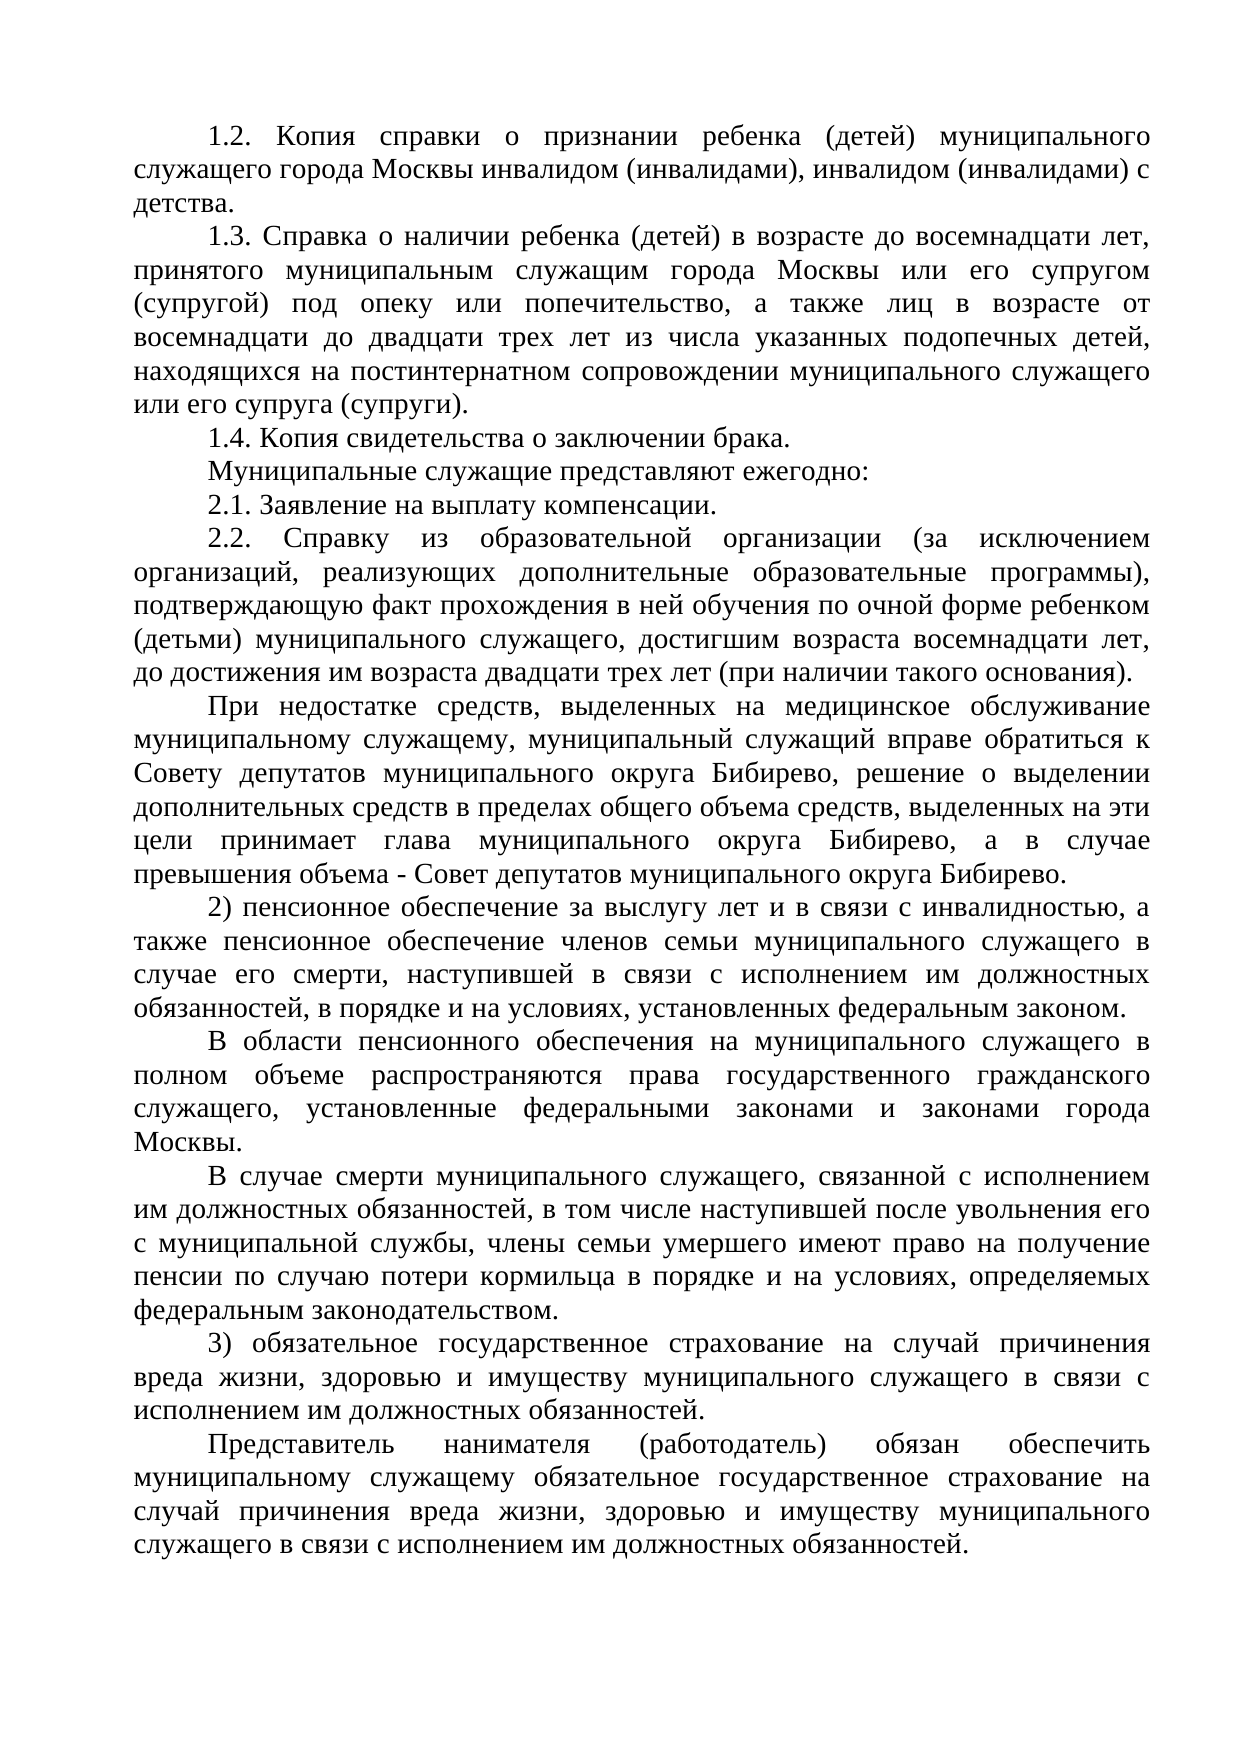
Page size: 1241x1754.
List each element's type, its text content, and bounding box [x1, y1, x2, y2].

text 2.1. Заявление на выплату компенсации. [133, 487, 1152, 520]
text 2) пенсионное обеспечение за выслугу лет и в связи с инвалидностью, а также пенсионное обеспечение членов семьи муниципального служащего в случае его смерти, наступившей в связи с исполнением им должностных обязанностей, в порядке и на условиях, установленных федеральным законом. [133, 889, 1152, 1023]
text Муниципальные служащие представляют ежегодно: [133, 453, 1152, 487]
text 2.2. Справку из образовательной организации (за исключением организаций, реализующих дополнительные образовательные программы), подтверждающую факт прохождения в ней обучения по очной форме ребенком (детьми) муниципального служащего, достигшим возраста восемнадцати лет, до достижения им возраста двадцати трех лет (при наличии такого основания). [133, 520, 1152, 688]
text 1.2. Копия справки о признании ребенка (детей) муниципального служащего города Москвы инвалидом (инвалидами), инвалидом (инвалидами) с детства. [133, 118, 1152, 218]
text В области пенсионного обеспечения на муниципального служащего в полном объеме распространяются права государственного гражданского служащего, установленные федеральными законами и законами города Москвы. [133, 1023, 1152, 1158]
text 1.4. Копия свидетельства о заключении брака. [133, 420, 1152, 453]
text Представитель нанимателя (работодатель) обязан обеспечить муниципальному служащему обязательное государственное страхование на случай причинения вреда жизни, здоровью и имуществу муниципального служащего в связи с исполнением им должностных обязанностей. [133, 1426, 1152, 1560]
text При недостатке средств, выделенных на медицинское обслуживание муниципальному служащему, муниципальный служащий вправе обратиться к Совету депутатов муниципального округа Бибирево, решение о выделении дополнительных средств в пределах общего объема средств, выделенных на эти цели принимает глава муниципального округа Бибирево, а в случае превышения объема - Совет депутатов муниципального округа Бибирево. [133, 688, 1152, 889]
text В случае смерти муниципального служащего, связанной с исполнением им должностных обязанностей, в том числе наступившей после увольнения его с муниципальной службы, члены семьи умершего имеют право на получение пенсии по случаю потери кормильца в порядке и на условиях, определяемых федеральным законодательством. [133, 1158, 1152, 1325]
text 3) обязательное государственное страхование на случай причинения вреда жизни, здоровью и имуществу муниципального служащего в связи с исполнением им должностных обязанностей. [133, 1325, 1152, 1426]
text 1.3. Справка о наличии ребенка (детей) в возрасте до восемнадцати лет, принятого муниципальным служащим города Москвы или его супругом (супругой) под опеку или попечительство, а также лиц в возрасте от восемнадцати до двадцати трех лет из числа указанных подопечных детей, находящихся на постинтернатном сопровождении муниципального служащего или его супруга (супруги). [133, 218, 1152, 420]
